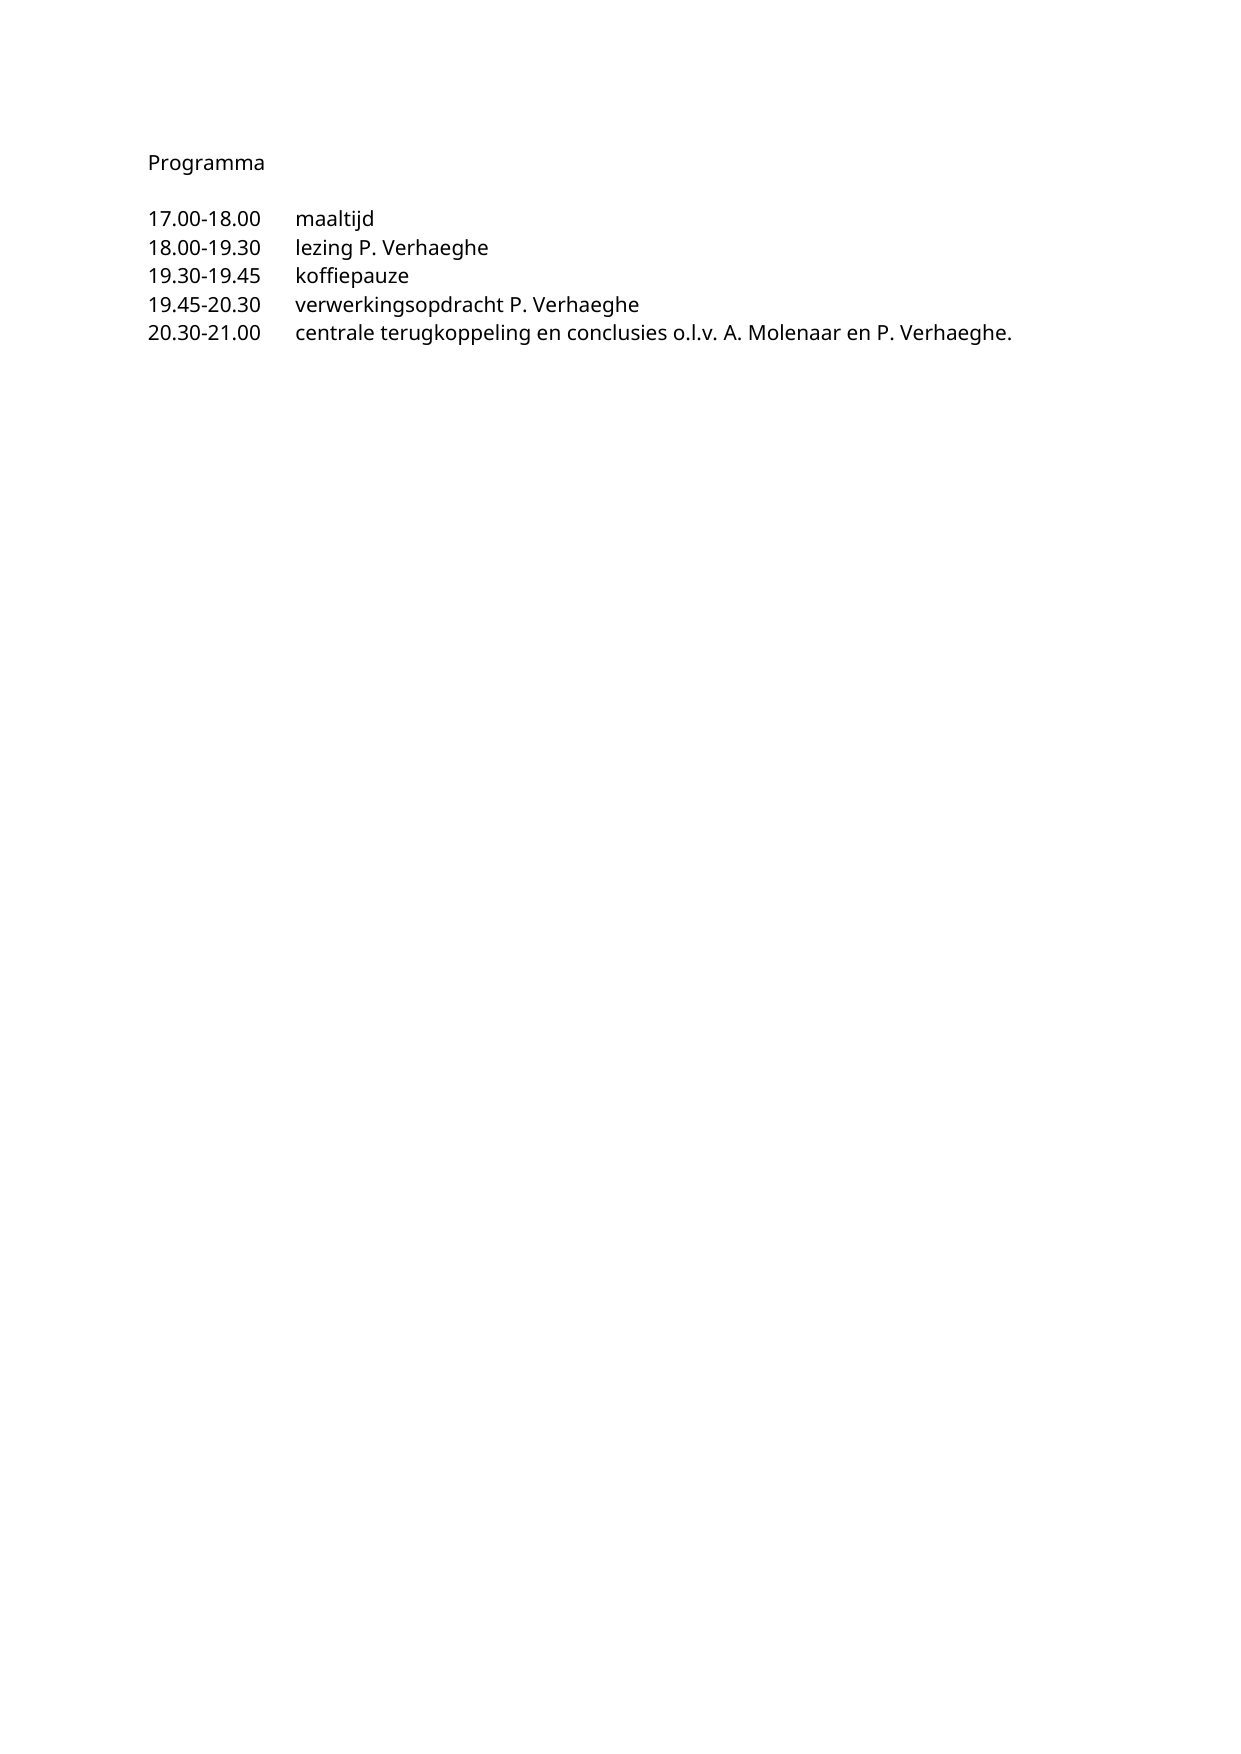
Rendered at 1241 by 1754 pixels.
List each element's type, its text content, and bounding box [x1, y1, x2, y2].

text Programma [148, 148, 1093, 176]
text 18.00-19.30 lezing P. Verhaeghe [148, 233, 1093, 261]
text 20.30-21.00 centrale terugkoppeling en conclusies o.l.v. A. Molenaar en P. Verhaeghe. [148, 318, 1093, 347]
text 19.30-19.45 koffiepauze [148, 261, 1093, 290]
text 17.00-18.00 maaltijd [148, 204, 1093, 233]
text 19.45-20.30 verwerkingsopdracht P. Verhaeghe [148, 290, 1093, 318]
